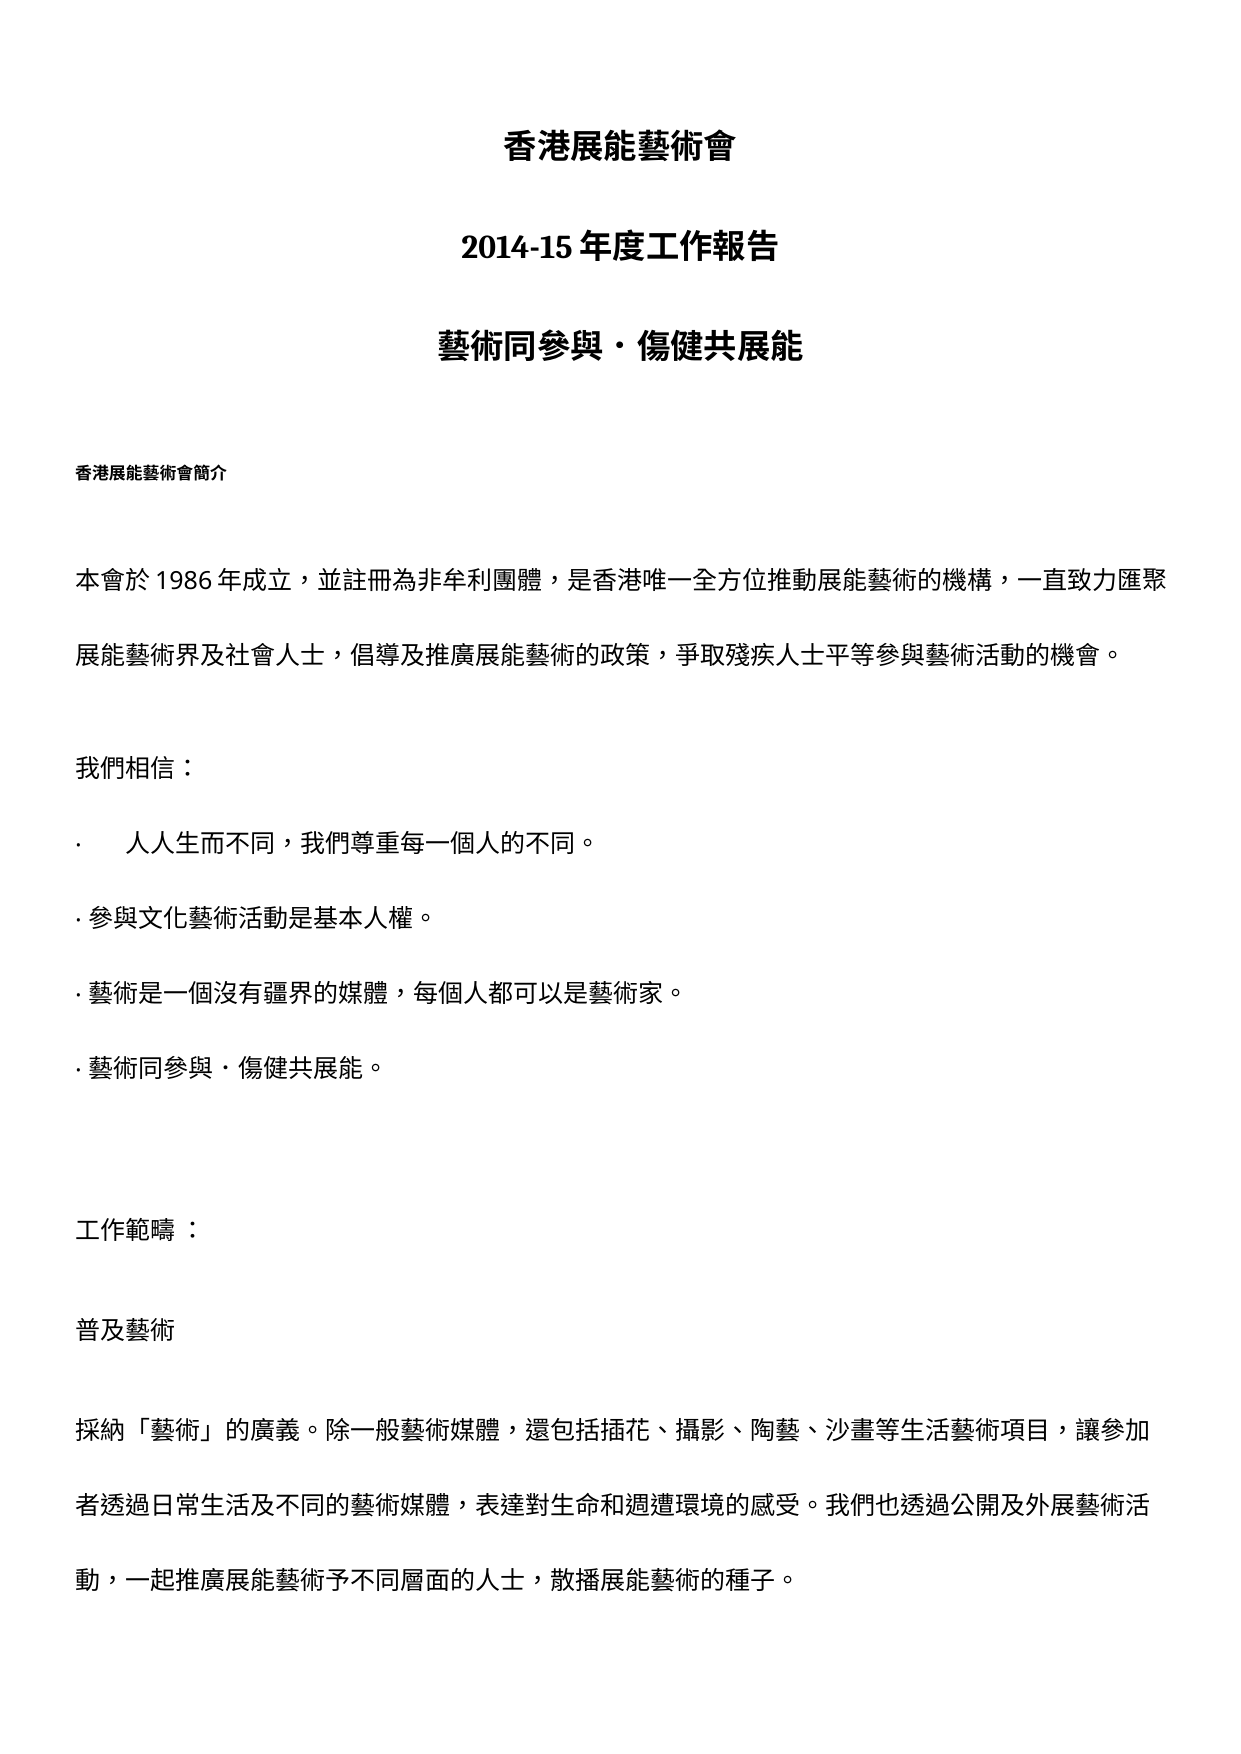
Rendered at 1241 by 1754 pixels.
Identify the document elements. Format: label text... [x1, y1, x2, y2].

text 香港展能藝術會簡介 [75, 426, 1167, 501]
title 香港展能藝術會 [75, 107, 1165, 182]
text ‧ 參與文化藝術活動是基本人權。 [75, 876, 1167, 951]
text 我們相信： [75, 726, 1167, 801]
title 藝術同參與．傷健共展能 [75, 307, 1165, 382]
text ‧ 藝術同參與．傷健共展能。 [75, 1026, 1167, 1101]
title 2014-15年度工作報告 [75, 207, 1165, 282]
text 本會於1986年成立，並註冊為非牟利團體，是香港唯一全方位推動展能藝術的機構，一直致力匯聚展能藝術界及社會人士，倡導及推廣展能藝術的政策，爭取殘疾人士平等參與藝術活動的機會。 [75, 538, 1167, 688]
title 工作範疇 ： [75, 1188, 1165, 1263]
text ‧ 人人生而不同，我們尊重每一個人的不同。 [75, 801, 1167, 876]
title 普及藝術 [75, 1288, 1165, 1363]
title 採納「藝術」的廣義。除一般藝術媒體，還包括插花、攝影、陶藝、沙畫等生活藝術項目，讓參加者透過日常生活及不同的藝術媒體，表達對生命和週遭環境的感受。我們也透過公開及外展藝術活動，一起推廣展能藝術予不同層面的人士，散播展能藝術的種子。 [75, 1388, 1165, 1613]
text ‧ 藝術是一個沒有疆界的媒體，每個人都可以是藝術家。 [75, 951, 1167, 1026]
